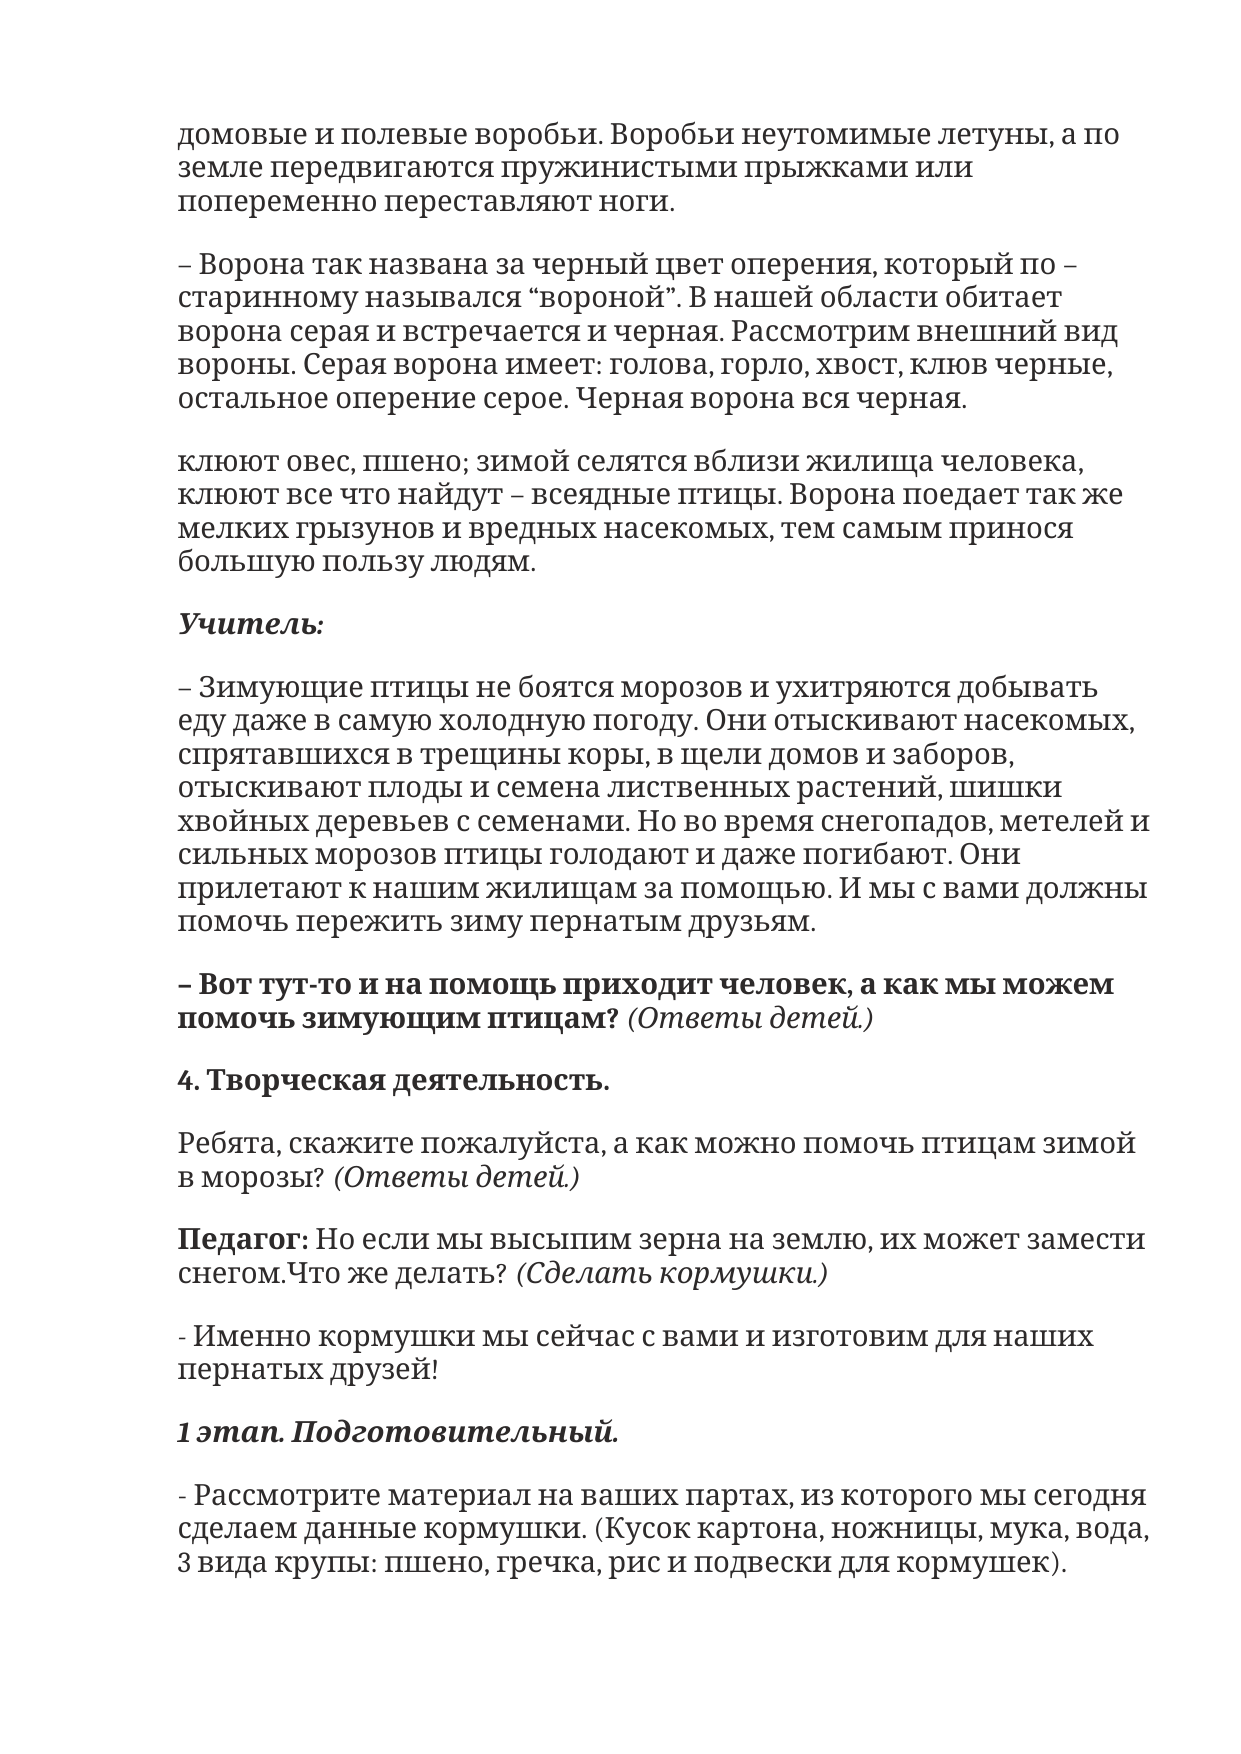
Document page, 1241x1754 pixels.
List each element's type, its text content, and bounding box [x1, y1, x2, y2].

text 1 этап. Подготовительный. [177, 1416, 1152, 1449]
text клюют овес, пшено; зимой селятся вблизи жилища человека, клюют все что найдут – всеядные птицы. Ворона поедает так же мелких грызунов и вредных насекомых, тем самым принося большую пользу людям. [177, 445, 1152, 579]
text Ребята, скажите пожалуйста, а как можно помочь птицам зимой в морозы? (Ответы детей.) [177, 1127, 1152, 1194]
text Учитель: [177, 608, 1152, 642]
text - Именно кормушки мы сейчас с вами и изготовим для наших пернатых друзей! [177, 1320, 1152, 1387]
text - Рассмотрите материал на ваших партах, из которого мы сегодня сделаем данные кормушки. (Кусок картона, ножницы, мука, вода, 3 вида крупы: пшено, гречка, рис и подвески для кормушек). [177, 1479, 1152, 1579]
text 4. Творческая деятельность. [177, 1064, 1152, 1098]
text – Зимующие птицы не боятся морозов и ухитряются добывать еду даже в самую холодную погоду. Они отыскивают насекомых, спрятавшихся в трещины коры, в щели домов и заборов, отыскивают плоды и семена лиственных растений, шишки хвойных деревьев с семенами. Но во время снегопадов, метелей и сильных морозов птицы голодают и даже погибают. Они прилетают к нашим жилищам за помощью. И мы с вами должны помочь пережить зиму пернатым друзьям. [177, 671, 1152, 939]
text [177, 118, 1152, 219]
text – Ворона так названа за черный цвет оперения, который по – старинному назывался “вороной”. В нашей области обитает ворона серая и встречается и черная. Рассмотрим внешний вид вороны. Серая ворона имеет: голова, горло, хвост, клюв черные, остальное оперение серое. Черная ворона вся черная. [177, 248, 1152, 416]
text Педагог: Но если мы высыпим зерна на землю, их может замести снегом.Что же делать? (Сделать кормушки.) [177, 1223, 1152, 1291]
text – Вот тут-то и на помощь приходит человек, а как мы можем помочь зимующим птицам? (Ответы детей.) [177, 968, 1152, 1035]
